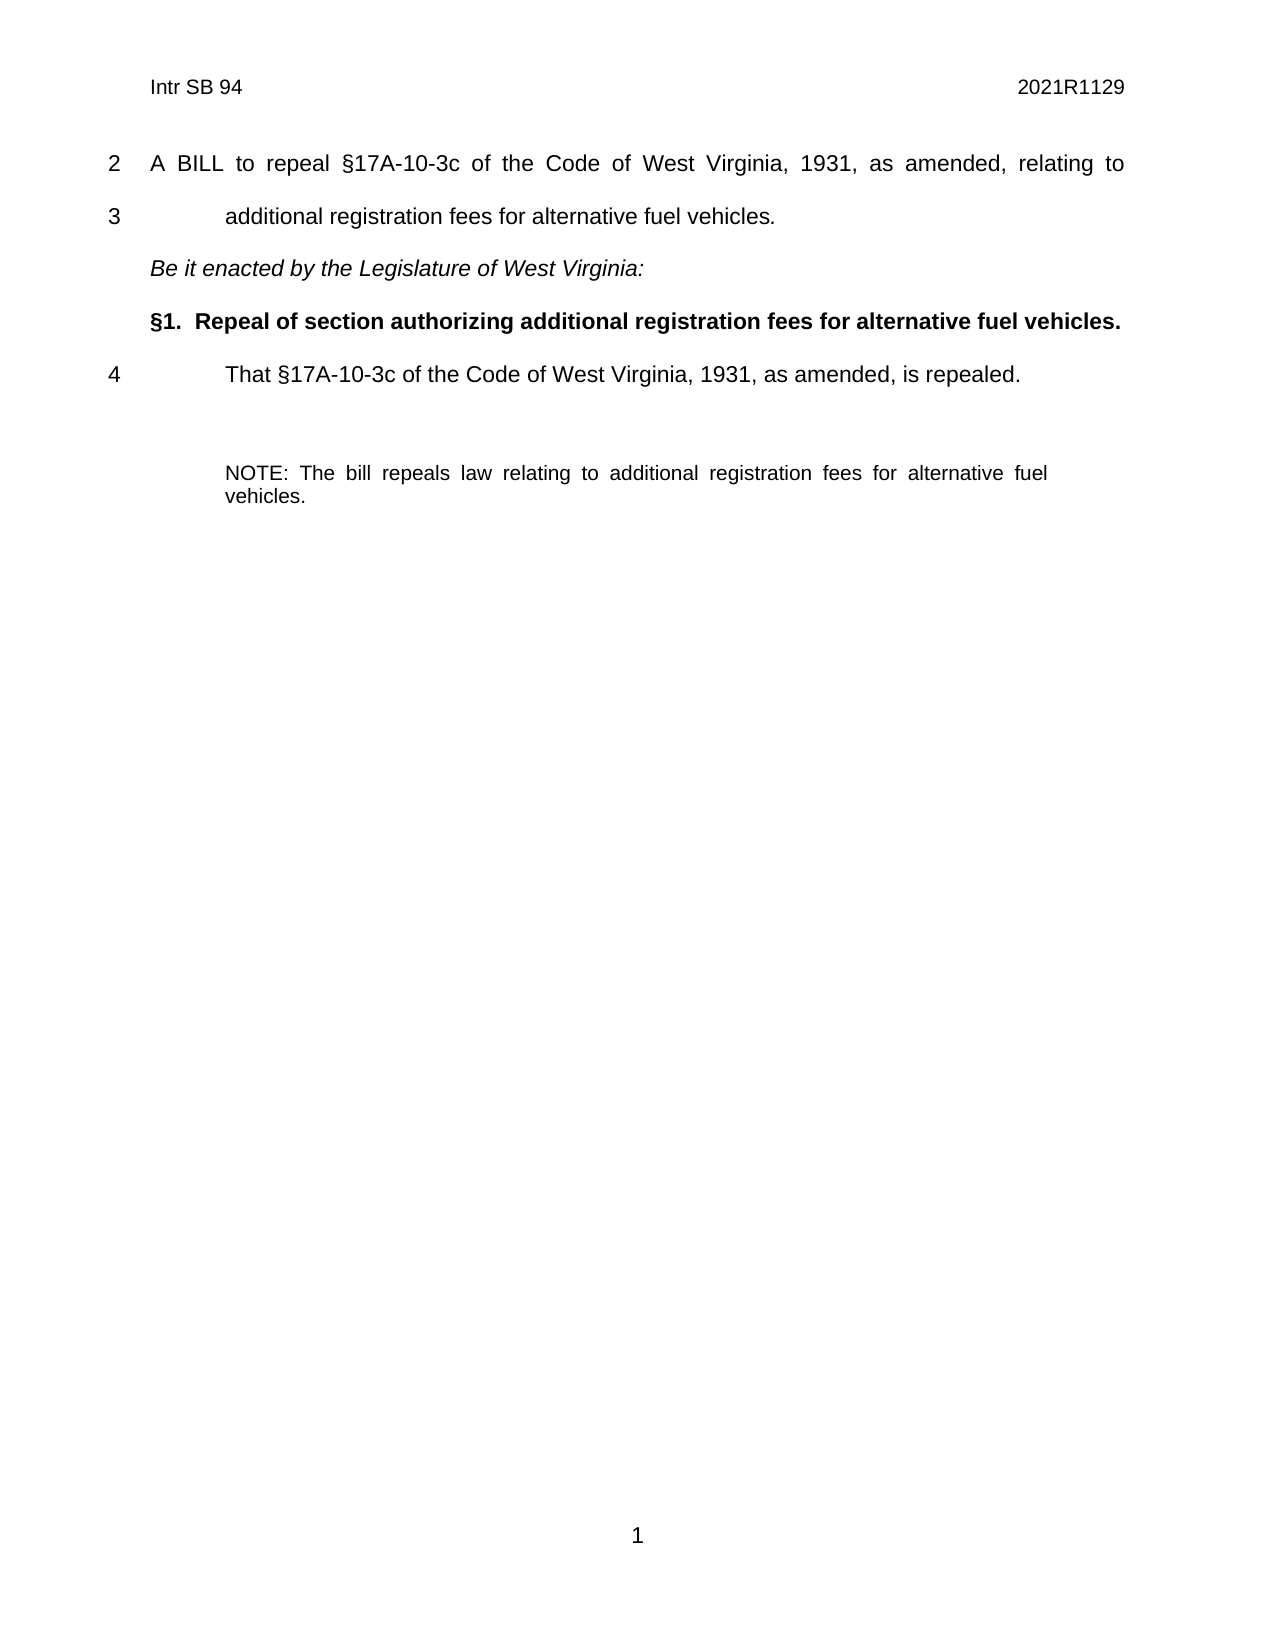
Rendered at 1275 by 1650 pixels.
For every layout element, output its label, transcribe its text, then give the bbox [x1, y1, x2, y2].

text NOTE: The bill repeals law relating to additional registration fees for alternative fuel vehicles. [225, 460, 1050, 508]
text Be it enacted by the Legislature of West Virginia: [150, 255, 1125, 282]
subtitle §1. Repeal of section authorizing additional registration fees for alternative fuel vehicles. [150, 308, 1125, 334]
title A BILL to repeal §17A-10-3c of the Code of West Virginia, 1931, as amended, relating to additional registration fees for alternative fuel vehicles. [150, 150, 1125, 229]
text That §17A-10-3c of the Code of West Virginia, 1931, as amended, is repealed. [150, 361, 1125, 387]
